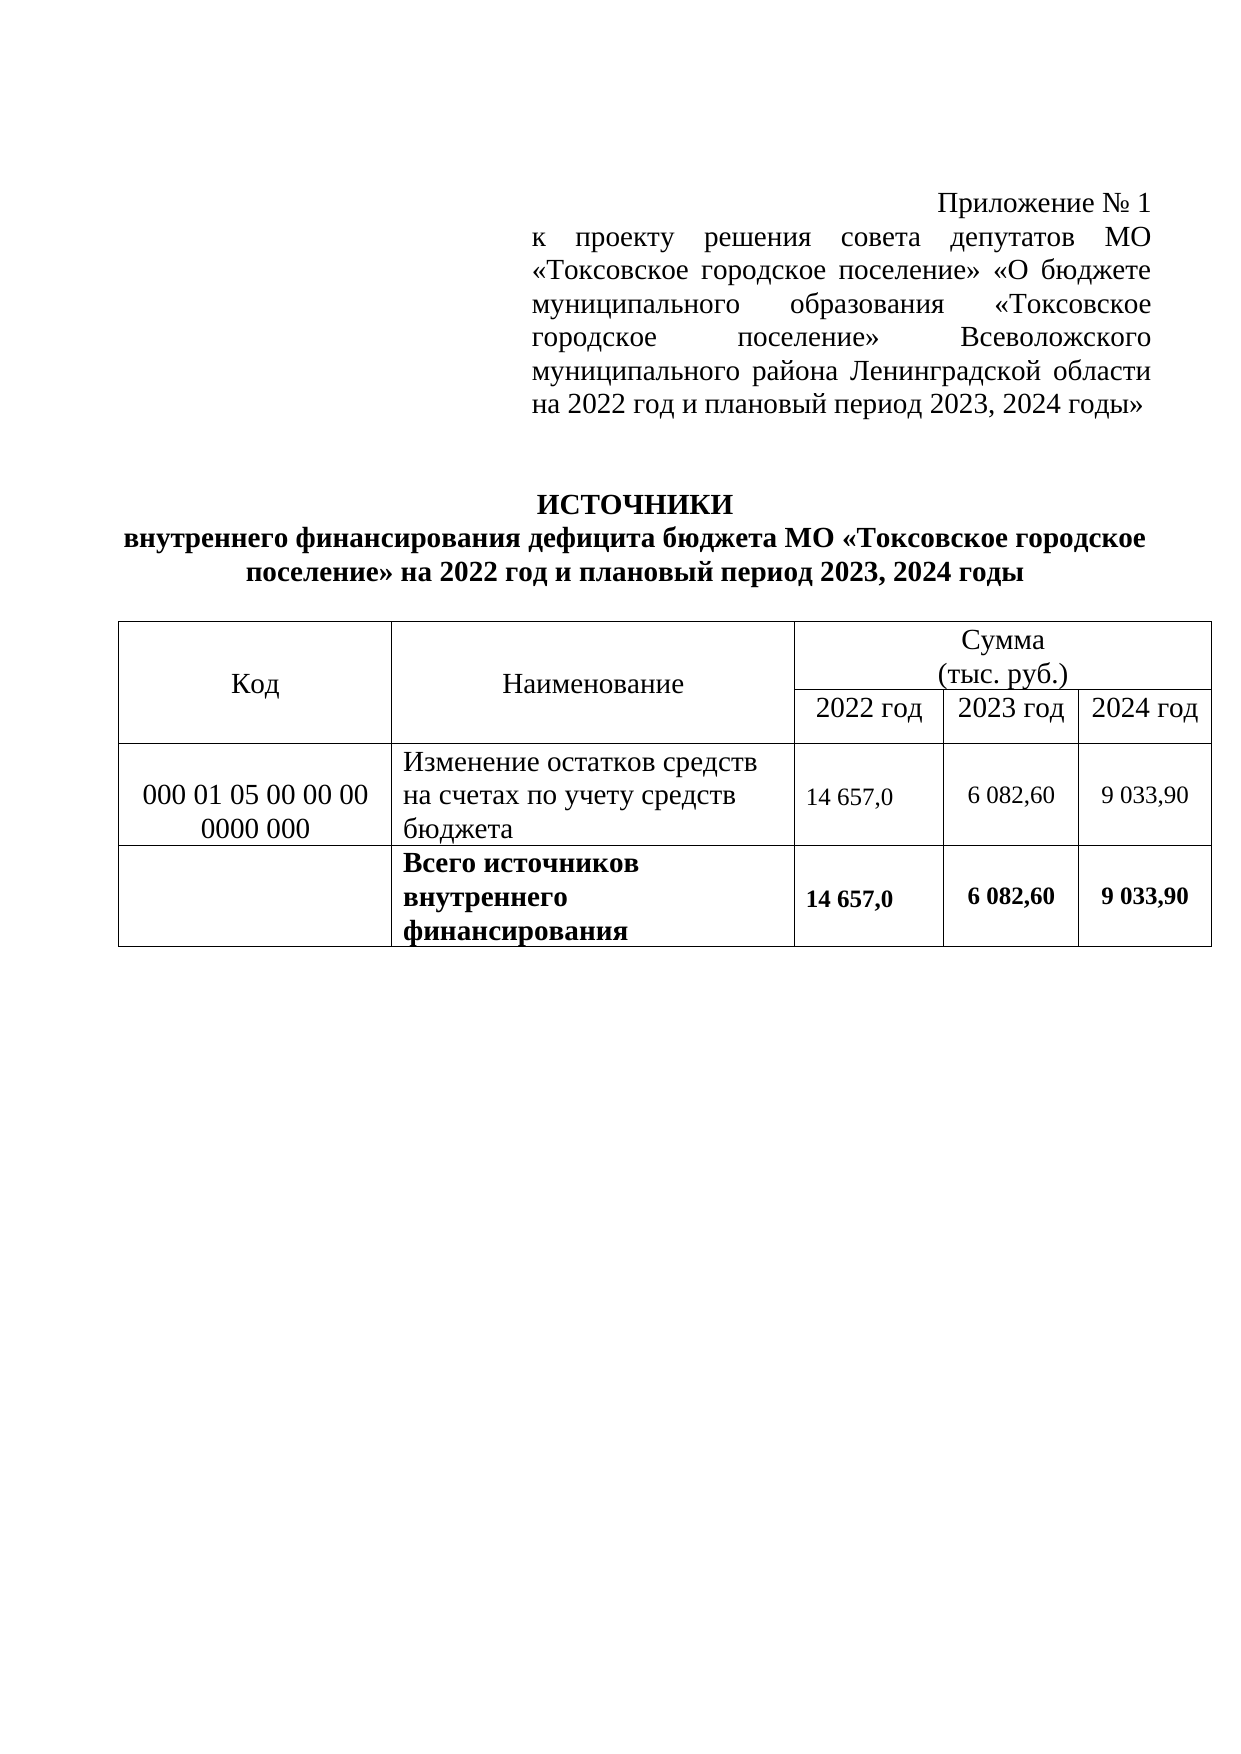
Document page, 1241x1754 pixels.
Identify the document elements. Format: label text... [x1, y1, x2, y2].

table_cell 14 657,0 [795, 744, 943, 844]
text к проекту решения совета депутатов МО «Токсовское городское поселение» «О бюджете муниципального образования «Токсовское городское поселение» Всеволожского муниципального района Ленинградской области на 2022 год и плановый период 2023, 2024 годы» [532, 219, 1152, 420]
table_cell 6 082,60 [944, 744, 1078, 844]
table_cell 2022 год [795, 690, 943, 743]
table_header Код [119, 622, 391, 743]
table_cell [119, 846, 391, 946]
table_cell 000 01 05 00 00 00 0000 000 [119, 744, 391, 844]
table_header Сумма (тыс. руб.) [795, 622, 1211, 689]
table_cell 6 082,60 [944, 846, 1078, 946]
table_cell 9 033,90 [1079, 744, 1211, 844]
table_cell 2023 год [944, 690, 1078, 743]
table_cell 14 657,0 [795, 846, 943, 946]
text ИСТОЧНИКИ [118, 487, 1152, 521]
table_cell 2024 год [1079, 690, 1211, 743]
table_cell Всего источников внутреннего финансирования [392, 846, 794, 946]
table_cell 9 033,90 [1079, 846, 1211, 946]
text Приложение № 1 [118, 185, 1152, 219]
text внутреннего финансирования дефицита бюджета МО «Токсовское городское поселение» на 2022 год и плановый период 2023, 2024 годы [118, 521, 1152, 588]
table_header Наименование [392, 622, 794, 743]
table_cell Изменение остатков средств на счетах по учету средств бюджета [392, 744, 794, 844]
